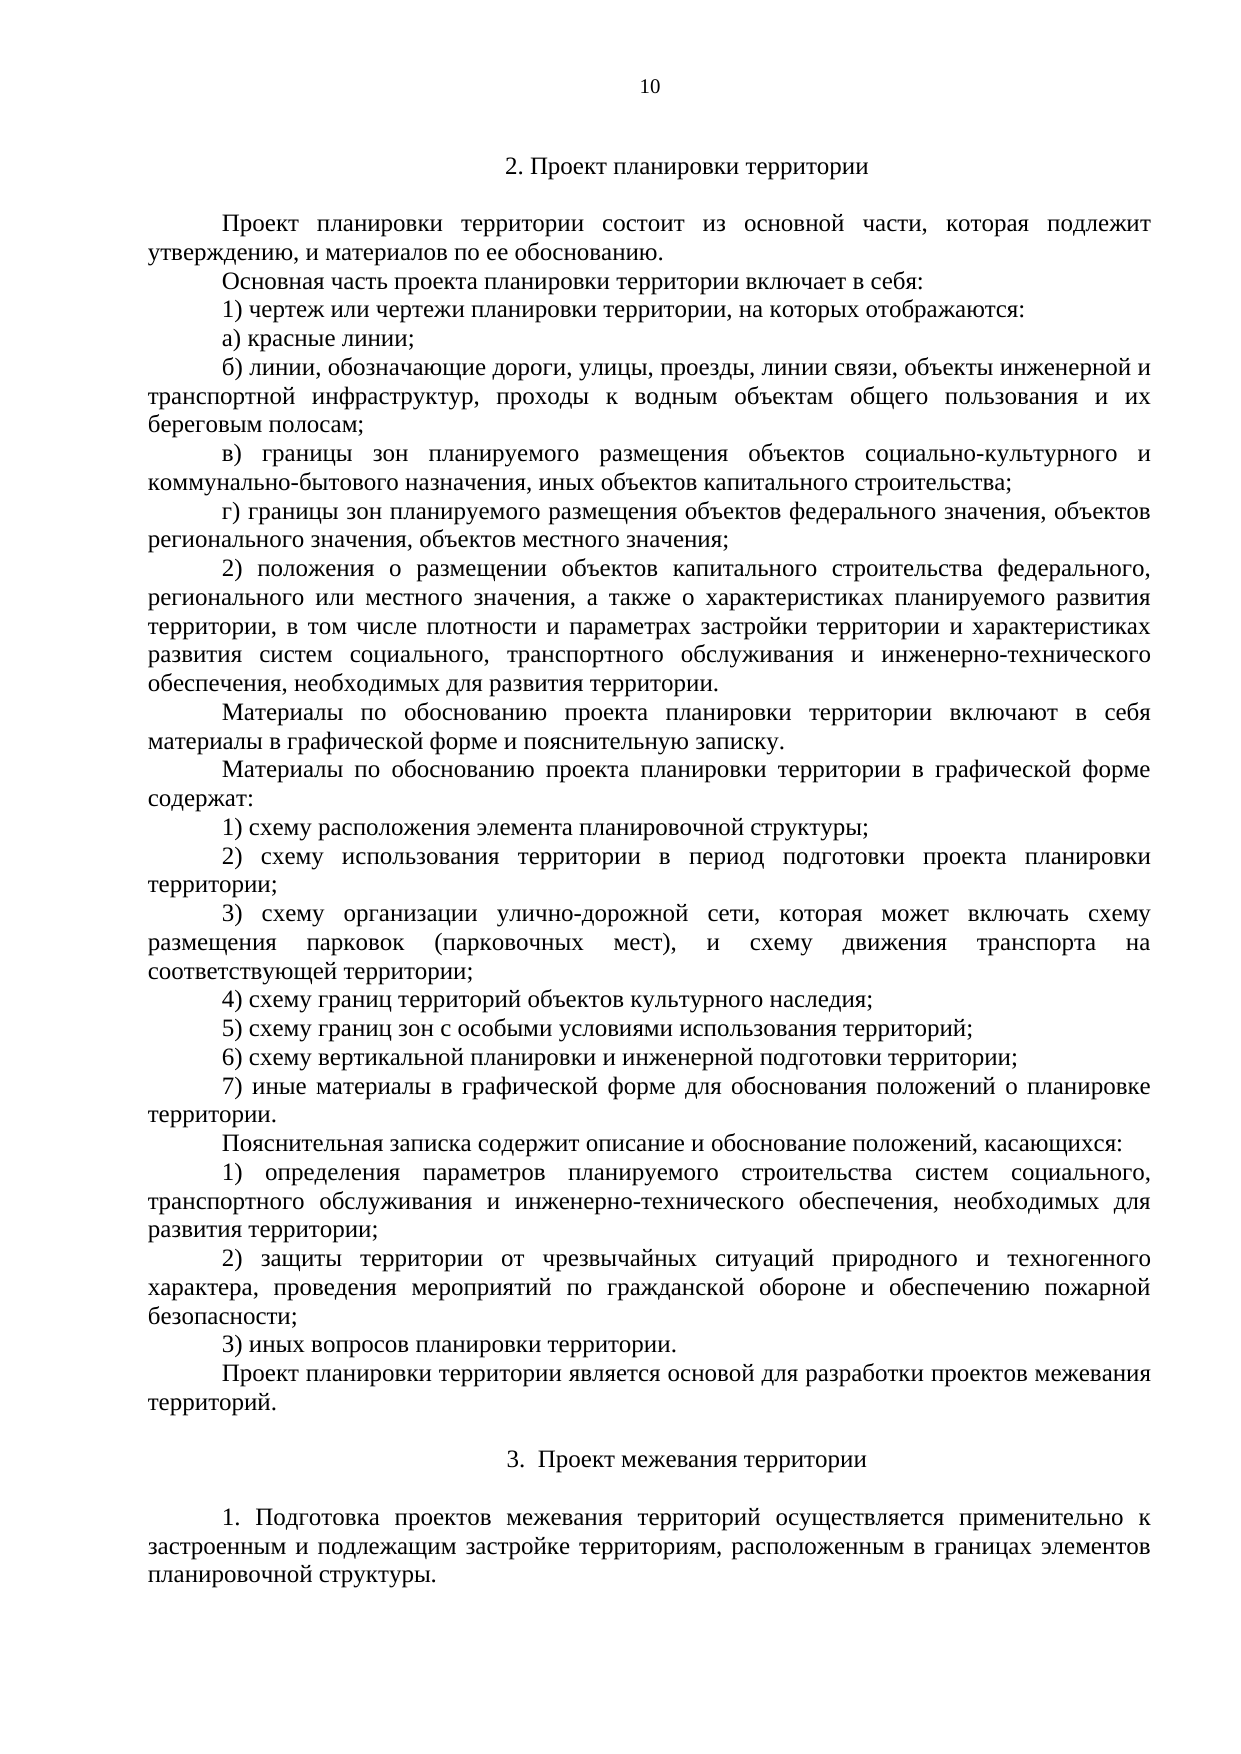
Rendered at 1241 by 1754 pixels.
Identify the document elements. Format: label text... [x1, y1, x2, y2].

text 5) схему границ зон с особыми условиями использования территорий; [148, 1013, 1152, 1042]
text 3) схему организации улично-дорожной сети, которая может включать схему размещения парковок (парковочных мест), и схему движения транспорта на соответствующей территории; [148, 898, 1152, 984]
text б) линии, обозначающие дороги, улицы, проезды, линии связи, объекты инженерной и транспортной инфраструктур, проходы к водным объектам общего пользования и их береговым полосам; [148, 352, 1152, 438]
text 1) схему расположения элемента планировочной структуры; [148, 812, 1152, 841]
text 3) иных вопросов планировки территории. [148, 1329, 1152, 1358]
text 1) чертеж или чертежи планировки территории, на которых отображаются: [148, 294, 1152, 323]
text 2. Проект планировки территории [148, 151, 1152, 179]
text Материалы по обоснованию проекта планировки территории включают в себя материалы в графической форме и пояснительную записку. [148, 697, 1152, 754]
text 1. Подготовка проектов межевания территорий осуществляется применительно к застроенным и подлежащим застройке территориям, расположенным в границах элементов планировочной структуры. [148, 1502, 1152, 1588]
text г) границы зон планируемого размещения объектов федерального значения, объектов регионального значения, объектов местного значения; [148, 496, 1152, 553]
text 2) положения о размещении объектов капитального строительства федерального, регионального или местного значения, а также о характеристиках планируемого развития территории, в том числе плотности и параметрах застройки территории и характеристиках развития систем социального, транспортного обслуживания и инженерно-технического обеспечения, необходимых для развития территории. [148, 553, 1152, 697]
text 7) иные материалы в графической форме для обоснования положений о планировке территории. [148, 1071, 1152, 1128]
text Пояснительная записка содержит описание и обоснование положений, касающихся: [148, 1128, 1152, 1157]
text 2) защиты территории от чрезвычайных ситуаций природного и техногенного характера, проведения мероприятий по гражданской обороне и обеспечению пожарной безопасности; [148, 1243, 1152, 1329]
text 2) схему использования территории в период подготовки проекта планировки территории; [148, 841, 1152, 898]
text Материалы по обоснованию проекта планировки территории в графической форме содержат: [148, 754, 1152, 812]
text 1) определения параметров планируемого строительства систем социального, транспортного обслуживания и инженерно-технического обеспечения, необходимых для развития территории; [148, 1157, 1152, 1243]
text 3. Проект межевания территории [148, 1444, 1152, 1473]
text 6) схему вертикальной планировки и инженерной подготовки территории; [148, 1042, 1152, 1071]
text Проект планировки территории состоит из основной части, которая подлежит утверждению, и материалов по ее обоснованию. [148, 208, 1152, 266]
text Проект планировки территории является основой для разработки проектов межевания территорий. [148, 1358, 1152, 1416]
text Основная часть проекта планировки территории включает в себя: [148, 266, 1152, 294]
text в) границы зон планируемого размещения объектов социально-культурного и коммунально-бытового назначения, иных объектов капитального строительства; [148, 438, 1152, 496]
text 4) схему границ территорий объектов культурного наследия; [148, 984, 1152, 1013]
text а) красные линии; [148, 323, 1152, 352]
